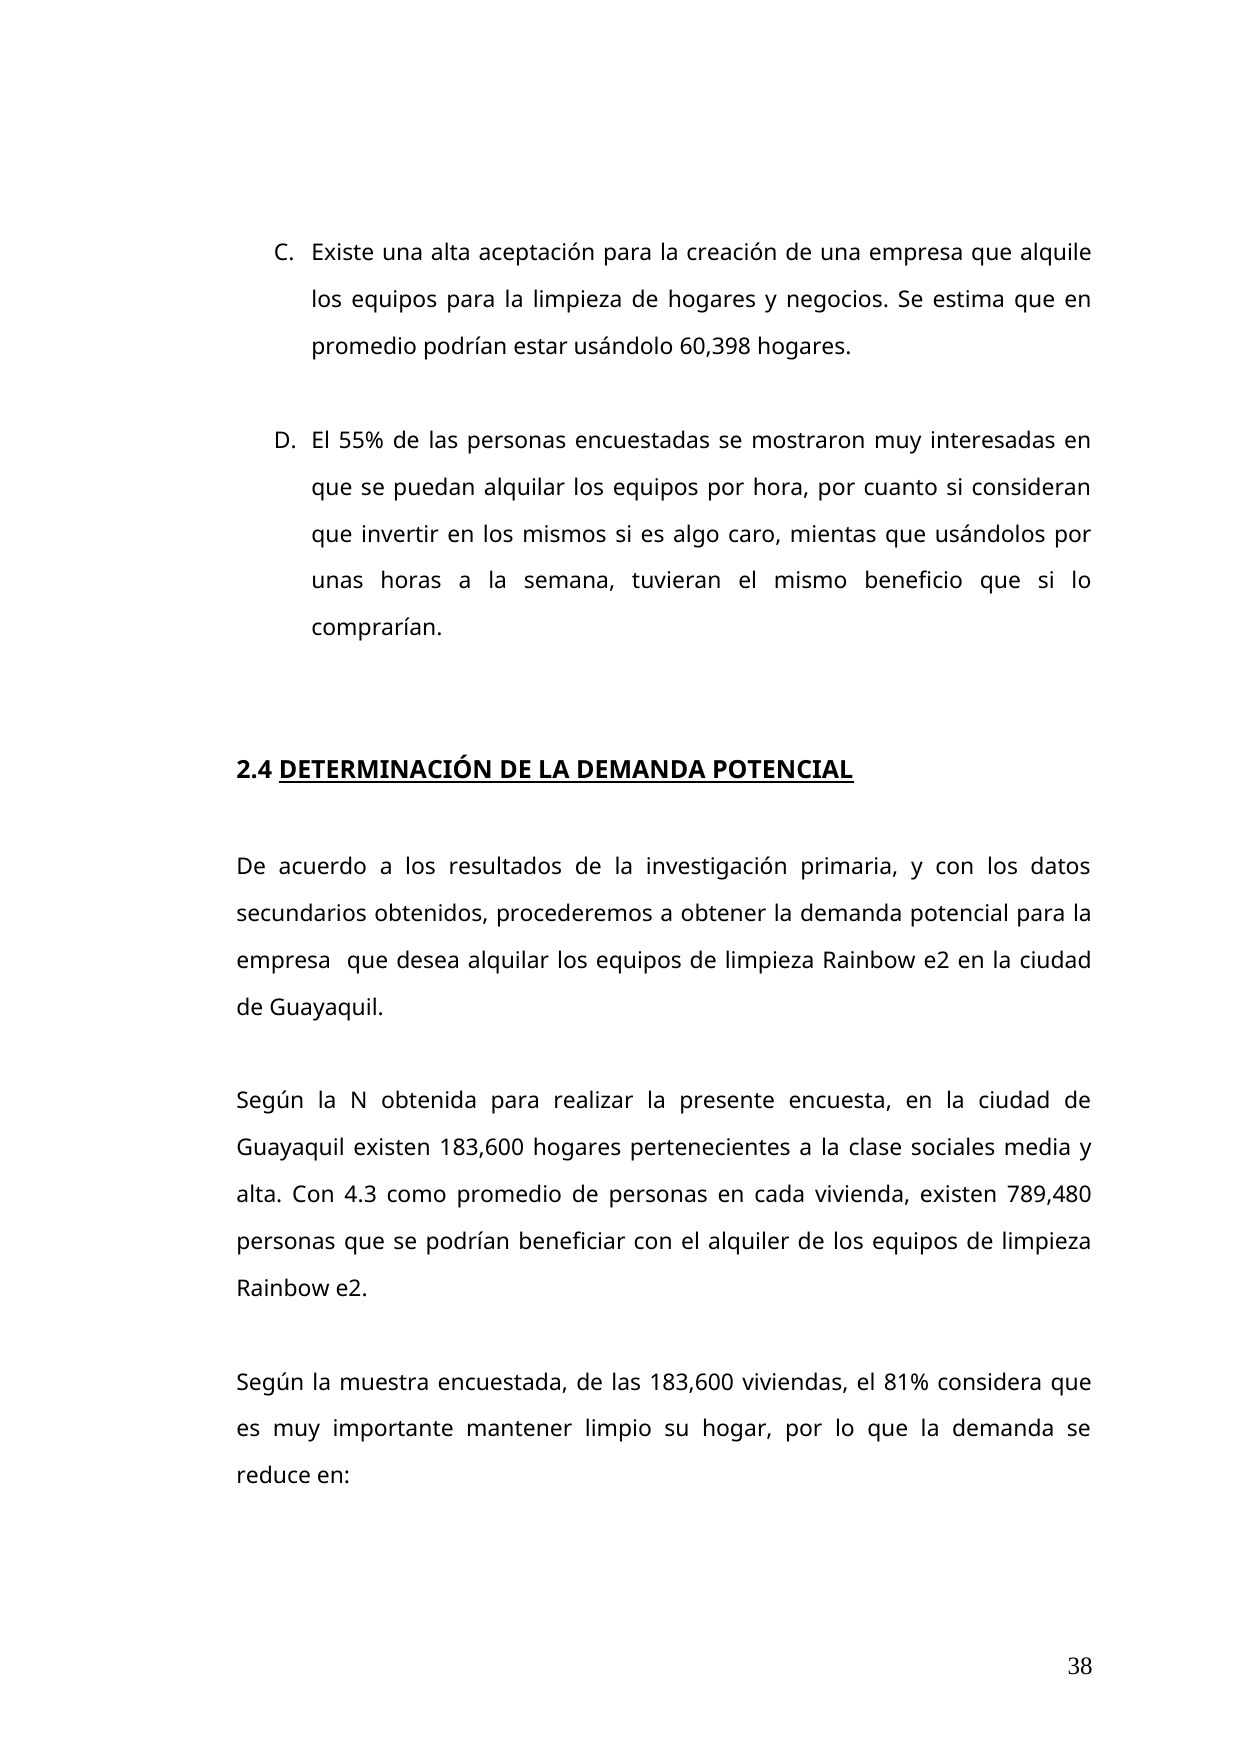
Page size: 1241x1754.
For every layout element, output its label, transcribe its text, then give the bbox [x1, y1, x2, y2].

text Según la N obtenida para realizar la presente encuesta, en la ciudad de Guayaquil existen 183,600 hogares pertenecientes a la clase sociales media y alta. Con 4.3 como promedio de personas en cada vivienda, existen 789,480 personas que se podrían beneficiar con el alquiler de los equipos de limpieza Rainbow e2. [236, 1084, 1092, 1303]
text De acuerdo a los resultados de la investigación primaria, y con los datos secundarios obtenidos, procederemos a obtener la demanda potencial para la empresa que desea alquilar los equipos de limpieza Rainbow e2 en la ciudad de Guayaquil. [236, 850, 1092, 1022]
text Según la muestra encuestada, de las 183,600 viviendas, el 81% considera que es muy importante mantener limpio su hogar, por lo que la demanda se reduce en: [236, 1365, 1092, 1490]
list El 55% de las personas encuestadas se mostraron muy interesadas en que se puedan alquilar los equipos por hora, por cuanto si consideran que invertir en los mismos si es algo caro, mientas que usándolos por unas horas a la semana, tuvieran el mismo beneficio que si lo comprarían. [274, 424, 1092, 642]
list Existe una alta aceptación para la creación de una empresa que alquile los equipos para la limpieza de hogares y negocios. Se estima que en promedio podrían estar usándolo 60,398 hogares. [274, 236, 1092, 361]
text 2.4 DETERMINACIÓN DE LA DEMANDA POTENCIAL [236, 752, 1092, 786]
